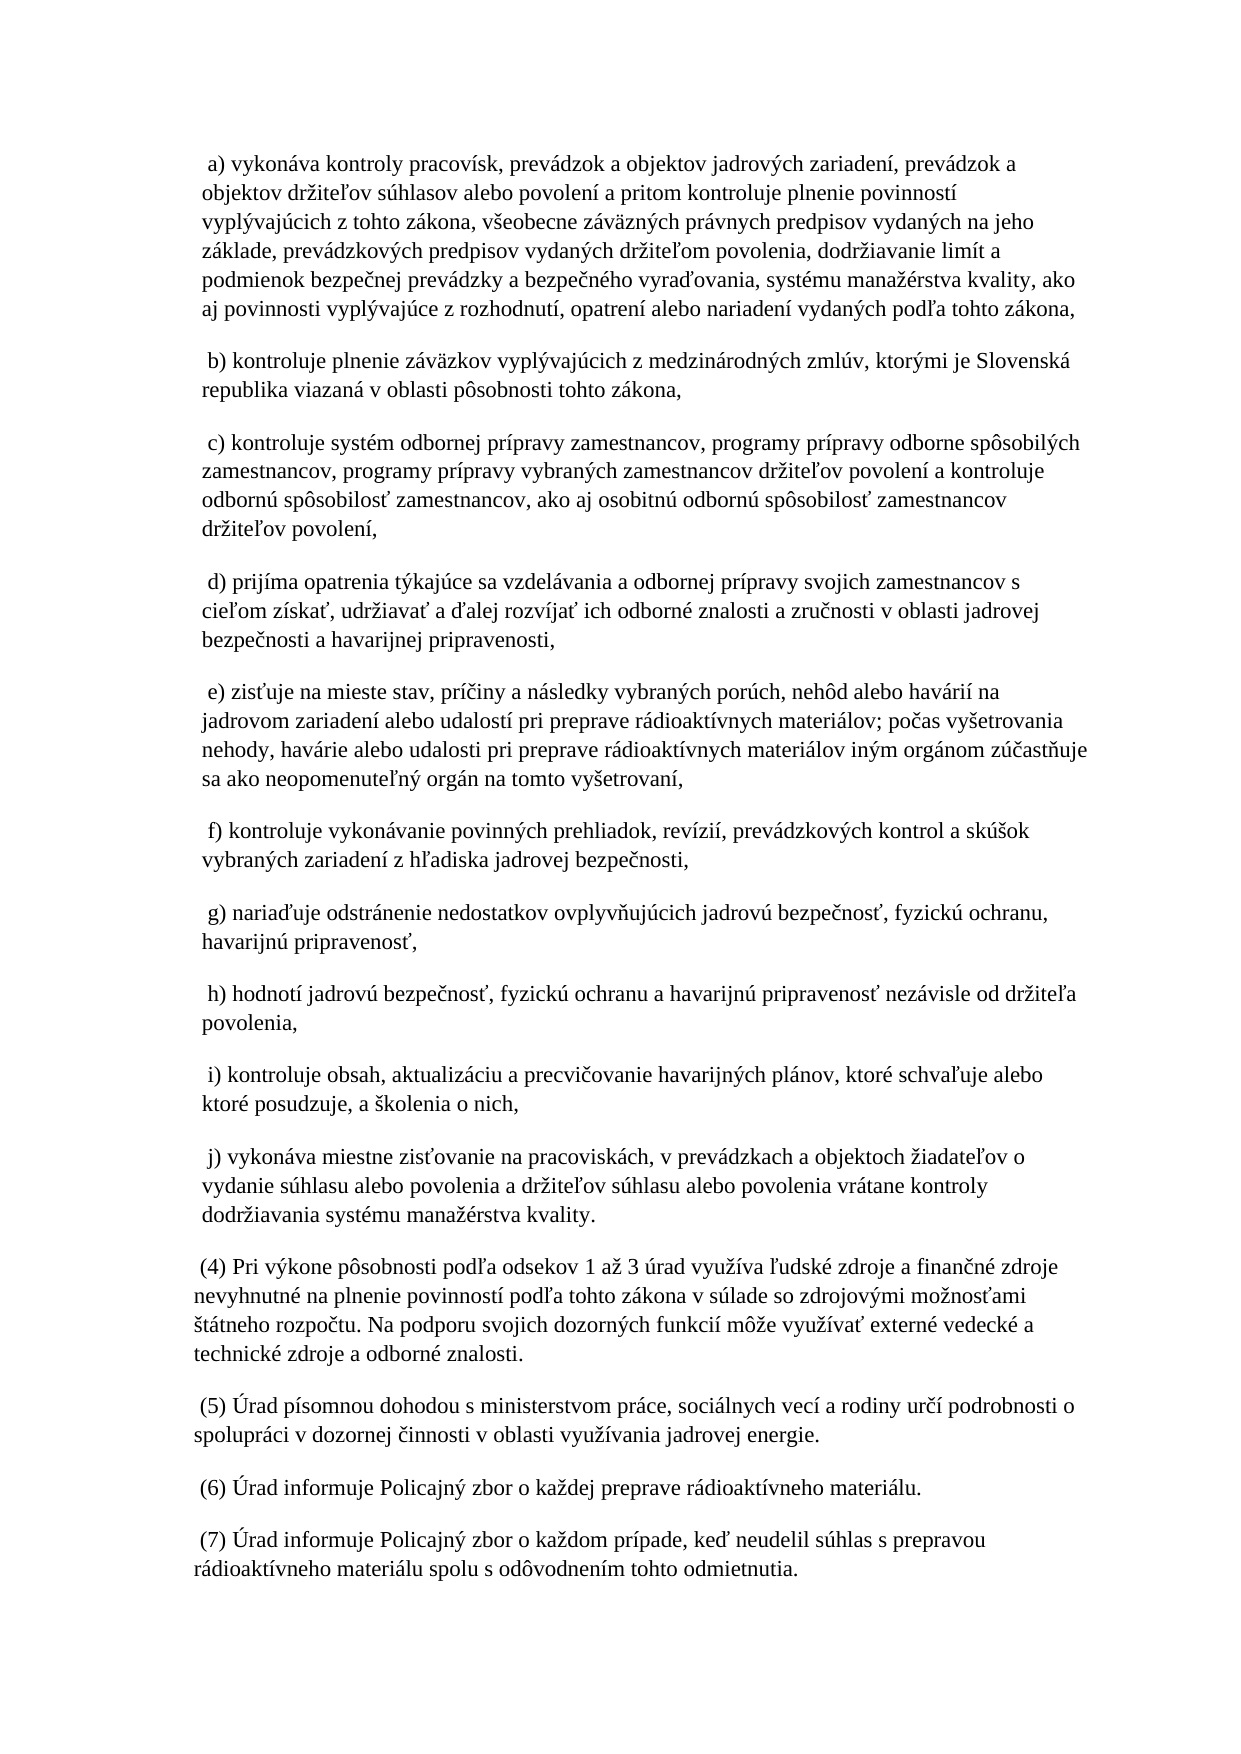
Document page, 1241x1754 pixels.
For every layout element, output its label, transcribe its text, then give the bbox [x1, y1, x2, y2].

text e) zisťuje na mieste stav, príčiny a následky vybraných porúch, nehôd alebo havárií na jadrovom zariadení alebo udalostí pri preprave rádioaktívnych materiálov; počas vyšetrovania nehody, havárie alebo udalosti pri preprave rádioaktívnych materiálov iným orgánom zúčastňuje sa ako neopomenuteľný orgán na tomto vyšetrovaní, [202, 678, 1090, 791]
text (7) Úrad informuje Policajný zbor o každom prípade, keď neudelil súhlas s prepravou rádioaktívneho materiálu spolu s odôvodnením tohto odmietnutia. [194, 1526, 1090, 1581]
text h) hodnotí jadrovú bezpečnosť, fyzickú ochranu a havarijnú pripravenosť nezávisle od držiteľa povolenia, [202, 980, 1090, 1035]
text (6) Úrad informuje Policajný zbor o každej preprave rádioaktívneho materiálu. [194, 1474, 1090, 1500]
text b) kontroluje plnenie záväzkov vyplývajúcich z medzinárodných zmlúv, ktorými je Slovenská republika viazaná v oblasti pôsobnosti tohto zákona, [202, 347, 1090, 402]
text a) vykonáva kontroly pracovísk, prevádzok a objektov jadrových zariadení, prevádzok a objektov držiteľov súhlasov alebo povolení a pritom kontroluje plnenie povinností vyplývajúcich z tohto zákona, všeobecne záväzných právnych predpisov vydaných na jeho základe, prevádzkových predpisov vydaných držiteľom povolenia, dodržiavanie limít a podmienok bezpečnej prevádzky a bezpečného vyraďovania, systému manažérstva kvality, ako aj povinnosti vyplývajúce z rozhodnutí, opatrení alebo nariadení vydaných podľa tohto zákona, [202, 150, 1090, 321]
text (4) Pri výkone pôsobnosti podľa odsekov 1 až 3 úrad využíva ľudské zdroje a finančné zdroje nevyhnutné na plnenie povinností podľa tohto zákona v súlade so zdrojovými možnosťami štátneho rozpočtu. Na podporu svojich dozorných funkcií môže využívať externé vedecké a technické zdroje a odborné znalosti. [194, 1253, 1090, 1366]
text f) kontroluje vykonávanie povinných prehliadok, revízií, prevádzkových kontrol a skúšok vybraných zariadení z hľadiska jadrovej bezpečnosti, [202, 817, 1090, 873]
text (5) Úrad písomnou dohodou s ministerstvom práce, sociálnych vecí a rodiny určí podrobnosti o spolupráci v dozornej činnosti v oblasti využívania jadrovej energie. [194, 1392, 1090, 1448]
text c) kontroluje systém odbornej prípravy zamestnancov, programy prípravy odborne spôsobilých zamestnancov, programy prípravy vybraných zamestnancov držiteľov povolení a kontroluje odbornú spôsobilosť zamestnancov, ako aj osobitnú odbornú spôsobilosť zamestnancov držiteľov povolení, [202, 428, 1090, 542]
text d) prijíma opatrenia týkajúce sa vzdelávania a odbornej prípravy svojich zamestnancov s cieľom získať, udržiavať a ďalej rozvíjať ich odborné znalosti a zručnosti v oblasti jadrovej bezpečnosti a havarijnej pripravenosti, [202, 568, 1090, 652]
text i) kontroluje obsah, aktualizáciu a precvičovanie havarijných plánov, ktoré schvaľuje alebo ktoré posudzuje, a školenia o nich, [202, 1061, 1090, 1117]
text j) vykonáva miestne zisťovanie na pracoviskách, v prevádzkach a objektoch žiadateľov o vydanie súhlasu alebo povolenia a držiteľov súhlasu alebo povolenia vrátane kontroly dodržiavania systému manažérstva kvality. [202, 1143, 1090, 1227]
text g) nariaďuje odstránenie nedostatkov ovplyvňujúcich jadrovú bezpečnosť, fyzickú ochranu, havarijnú pripravenosť, [202, 899, 1090, 954]
